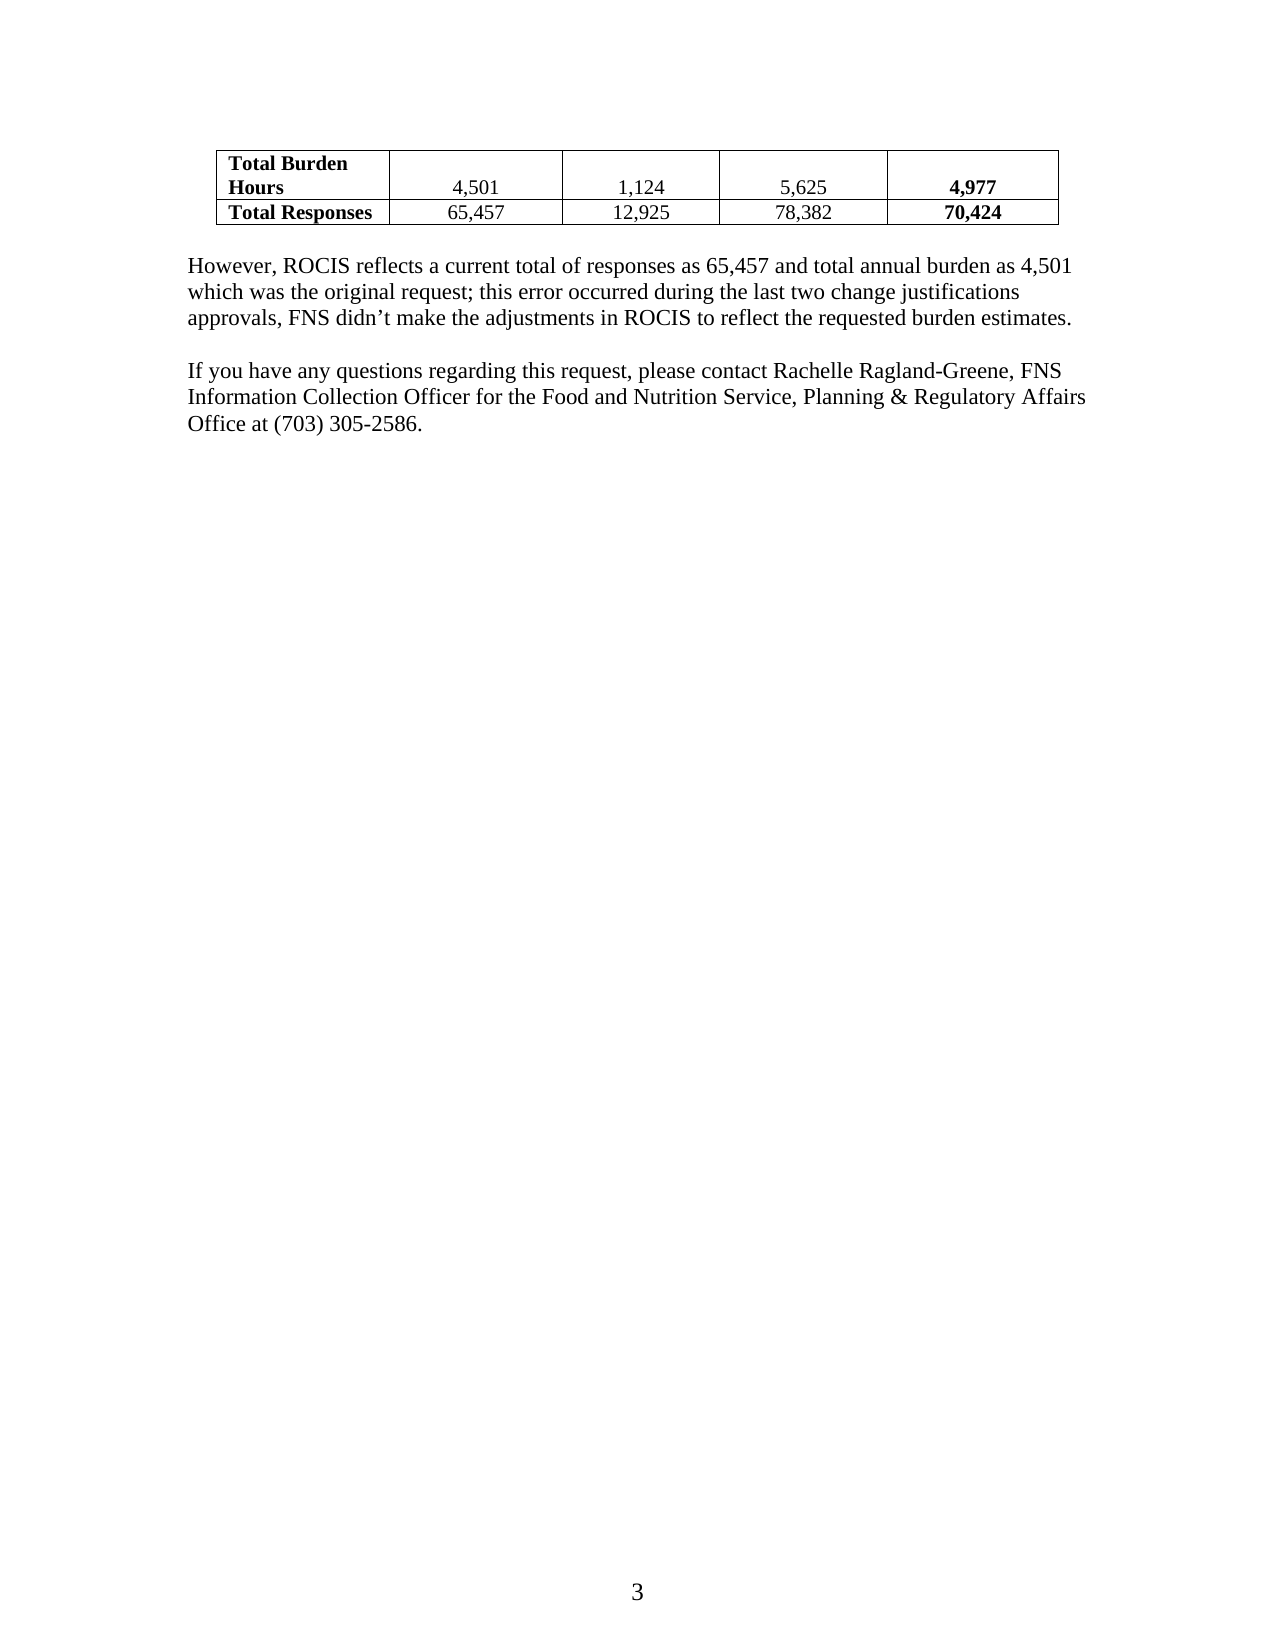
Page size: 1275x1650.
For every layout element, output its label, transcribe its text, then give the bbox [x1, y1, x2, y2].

table_cell 12,925 [563, 200, 719, 224]
table_cell 70,424 [888, 200, 1058, 224]
table_cell 4,977 [888, 151, 1058, 199]
table_cell Total Burden Hours [217, 151, 389, 199]
table_cell 1,124 [563, 151, 719, 199]
table_cell Total Responses [217, 200, 389, 224]
table_cell 78,382 [720, 200, 887, 224]
table_cell 5,625 [720, 151, 887, 199]
text If you have any questions regarding this request, please contact Rachelle Ragland-Greene, FNS Information Collection Officer for the Food and Nutrition Service, Planning & Regulatory Affairs Office at (703) 305-2586. [187, 357, 1087, 436]
table_cell 65,457 [390, 200, 562, 224]
text However, ROCIS reflects a current total of responses as 65,457 and total annual burden as 4,501 which was the original request; this error occurred during the last two change justifications approvals, FNS didn’t make the adjustments in ROCIS to reflect the requested burden estimates. [187, 252, 1087, 331]
table_cell 4,501 [390, 151, 562, 199]
